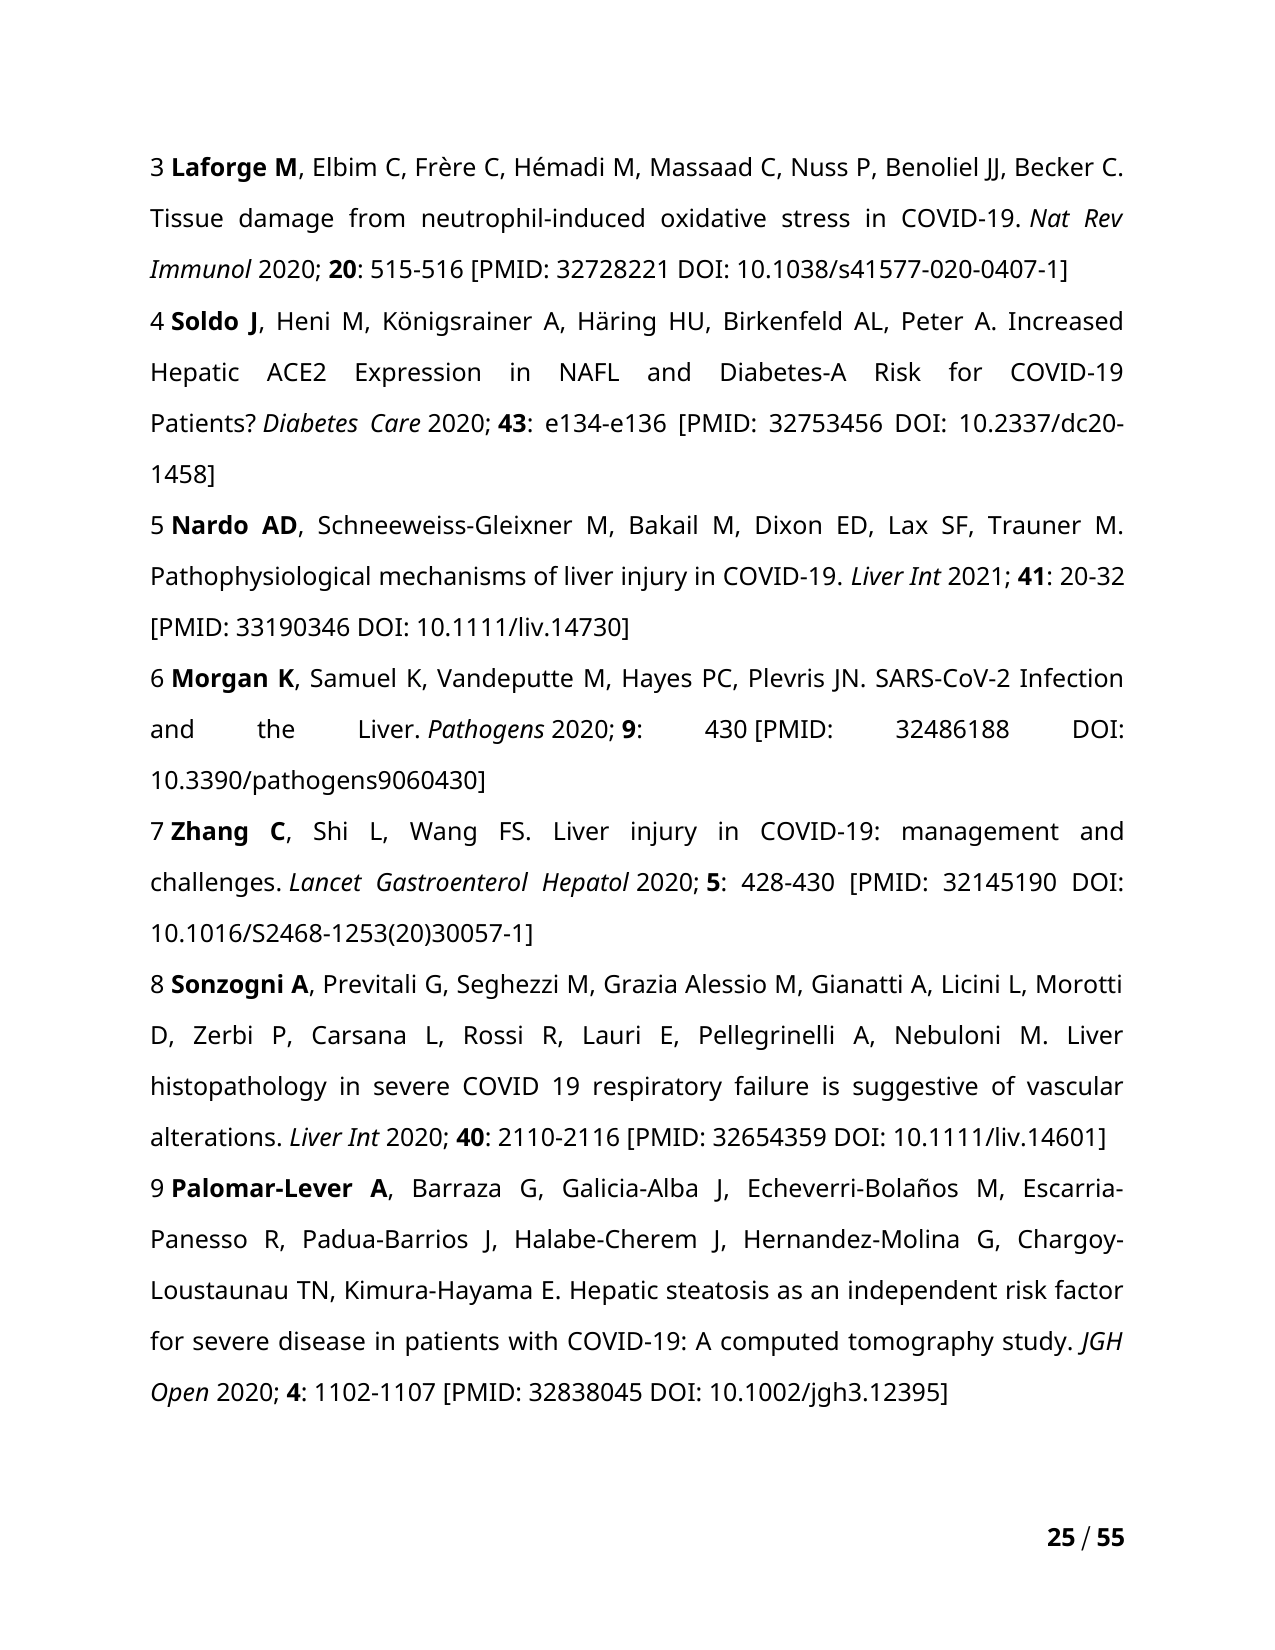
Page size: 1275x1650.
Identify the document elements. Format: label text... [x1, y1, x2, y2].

text 3 Laforge M, Elbim C, Frère C, Hémadi M, Massaad C, Nuss P, Benoliel JJ, Becker C. Tissue damage from neutrophil-induced oxidative stress in COVID-19. Nat Rev Immunol 2020; 20: 515-516 [PMID: 32728221 DOI: 10.1038/s41577-020-0407-1] [150, 150, 1125, 286]
text 7 Zhang C, Shi L, Wang FS. Liver injury in COVID-19: management and challenges. Lancet Gastroenterol Hepatol 2020; 5: 428-430 [PMID: 32145190 DOI: 10.1016/S2468-1253(20)30057-1] [150, 813, 1125, 950]
text 5 Nardo AD, Schneeweiss-Gleixner M, Bakail M, Dixon ED, Lax SF, Trauner M. Pathophysiological mechanisms of liver injury in COVID-19. Liver Int 2021; 41: 20-32 [PMID: 33190346 DOI: 10.1111/liv.14730] [150, 507, 1125, 643]
text 9 Palomar-Lever A, Barraza G, Galicia-Alba J, Echeverri-Bolaños M, Escarria-Panesso R, Padua-Barrios J, Halabe-Cherem J, Hernandez-Molina G, Chargoy-Loustaunau TN, Kimura-Hayama E. Hepatic steatosis as an independent risk factor for severe disease in patients with COVID-19: A computed tomography study. JGH Open 2020; 4: 1102-1107 [PMID: 32838045 DOI: 10.1002/jgh3.12395] [150, 1171, 1125, 1409]
text 8 Sonzogni A, Previtali G, Seghezzi M, Grazia Alessio M, Gianatti A, Licini L, Morotti D, Zerbi P, Carsana L, Rossi R, Lauri E, Pellegrinelli A, Nebuloni M. Liver histopathology in severe COVID 19 respiratory failure is suggestive of vascular alterations. Liver Int 2020; 40: 2110-2116 [PMID: 32654359 DOI: 10.1111/liv.14601] [150, 967, 1125, 1154]
text 4 Soldo J, Heni M, Königsrainer A, Häring HU, Birkenfeld AL, Peter A. Increased Hepatic ACE2 Expression in NAFL and Diabetes-A Risk for COVID-19 Patients? Diabetes Care 2020; 43: e134-e136 [PMID: 32753456 DOI: 10.2337/dc20-1458] [150, 303, 1125, 490]
text 6 Morgan K, Samuel K, Vandeputte M, Hayes PC, Plevris JN. SARS-CoV-2 Infection and the Liver. Pathogens 2020; 9: 430 [PMID: 32486188 DOI: 10.3390/pathogens9060430] [150, 660, 1125, 797]
